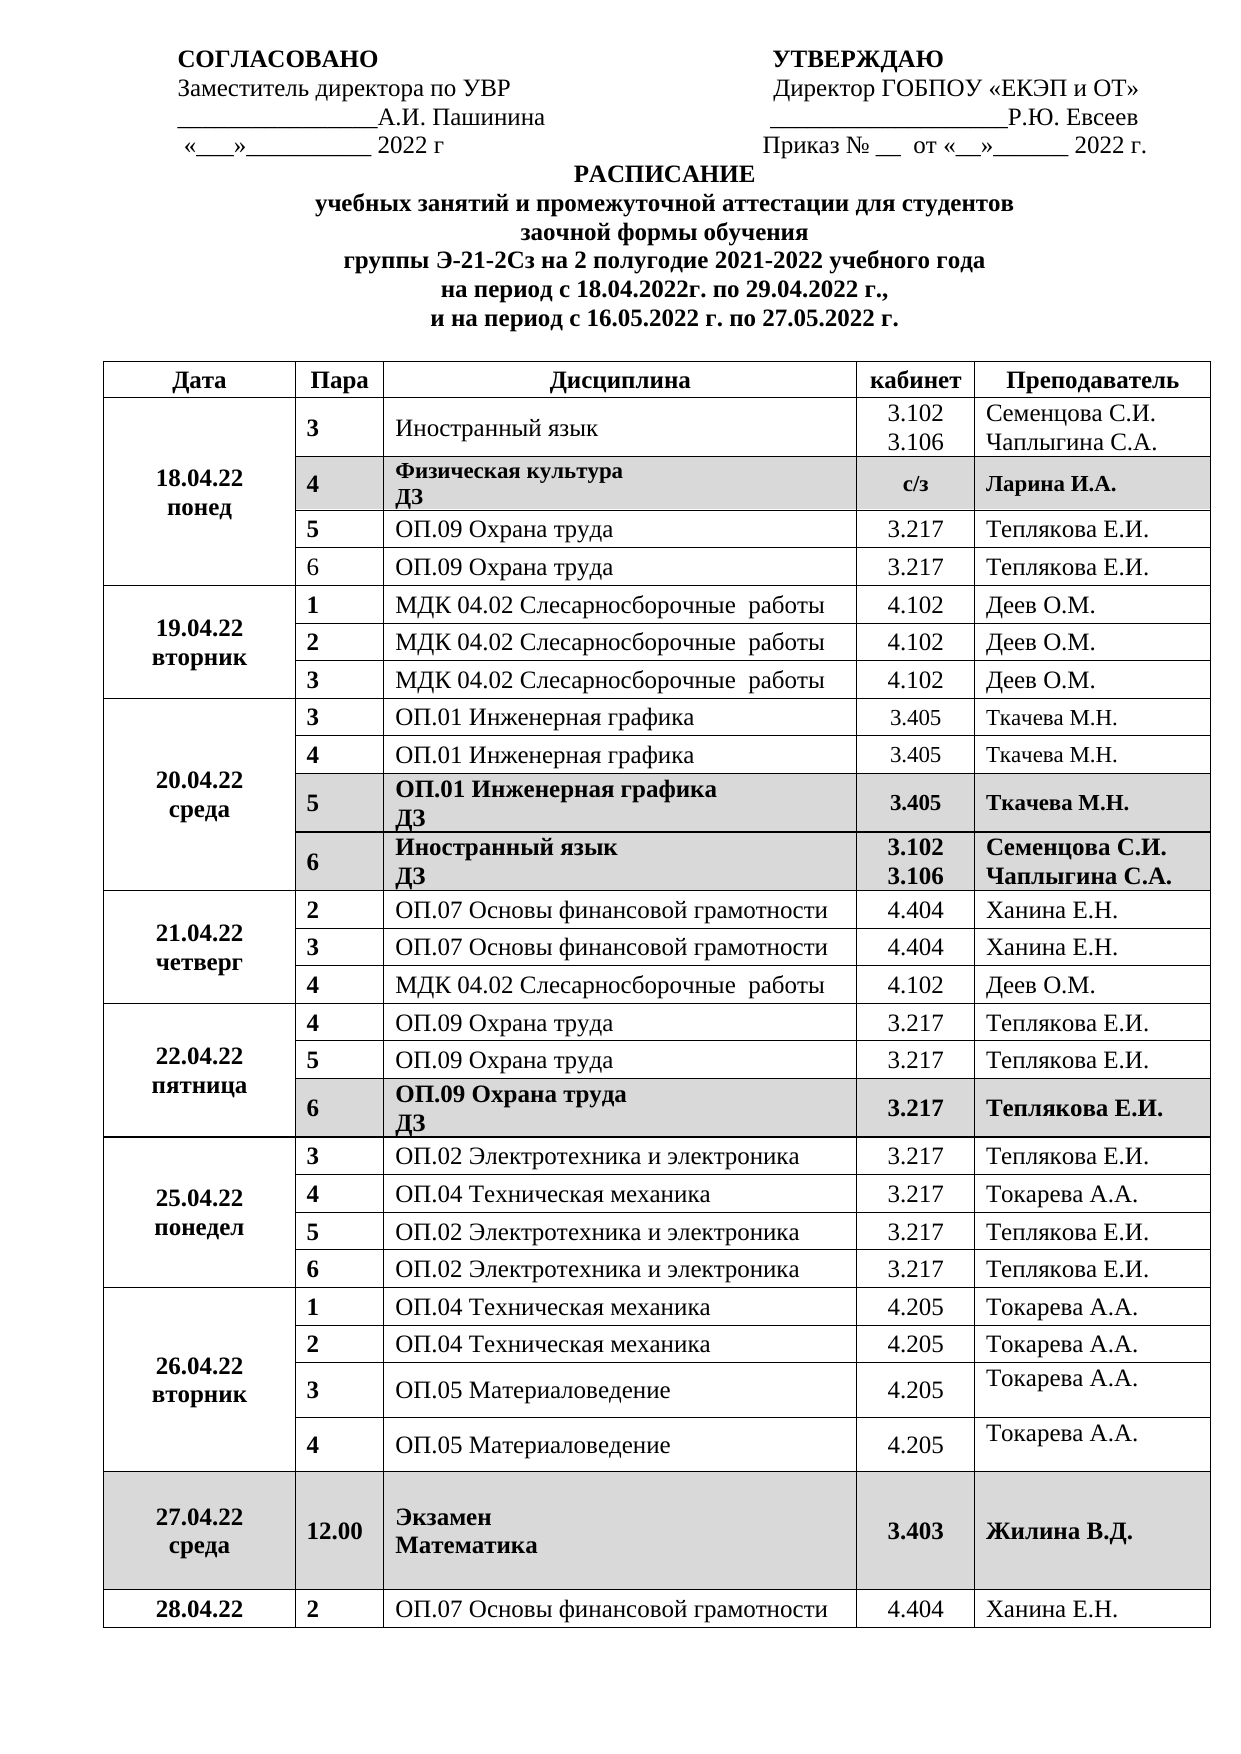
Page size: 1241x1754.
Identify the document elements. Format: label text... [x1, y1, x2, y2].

text РАСПИСАНИЕ [177, 159, 1152, 188]
table_cell МДК 04.02 Слесарносборочные работы [384, 661, 856, 698]
table_cell 6 [296, 1250, 383, 1287]
table_cell Ткачева М.Н. [975, 736, 1210, 773]
table_cell Теплякова Е.И. [975, 1213, 1210, 1249]
table_cell 2 [296, 1326, 383, 1362]
text группы Э-21-2Сз на 2 полугодие 2021-2022 учебного года [177, 246, 1152, 274]
table_cell 4.404 [857, 891, 974, 927]
table_cell 4 [296, 457, 383, 509]
text учебных занятий и промежуточной аттестации для студентов [177, 188, 1152, 217]
table_header Преподаватель [975, 362, 1210, 397]
table_cell 6 [296, 1079, 383, 1136]
table_cell 4.404 [857, 1590, 974, 1627]
table_cell Ткачева М.Н. [975, 699, 1210, 735]
table_cell 1 [296, 1288, 383, 1324]
table_cell 3.217 [857, 1213, 974, 1249]
table_cell 4.102 [857, 661, 974, 698]
text ________________А.И. Пашинина ___________________Р.Ю. Евсеев [177, 102, 1152, 131]
table_cell 3.403 [857, 1472, 974, 1589]
table_cell 3.405 [857, 736, 974, 773]
table_cell Деев О.М. [975, 586, 1210, 622]
table_cell 3.102 3.106 [857, 833, 974, 890]
table_cell Теплякова Е.И. [975, 1138, 1210, 1174]
table_cell ОП.07 Основы финансовой грамотности [384, 891, 856, 927]
text заочной формы обучения [177, 217, 1152, 246]
table_cell МДК 04.02 Слесарносборочные работы [384, 966, 856, 1003]
table_cell 4.205 [857, 1418, 974, 1471]
table_cell 5 [296, 774, 383, 831]
table_cell с/з [857, 457, 974, 509]
table_cell 6 [296, 833, 383, 890]
table_cell Теплякова Е.И. [975, 1079, 1210, 1136]
text и на период с 16.05.2022 г. по 27.05.2022 г. [177, 303, 1152, 332]
table_cell 3.217 [857, 548, 974, 585]
table_header кабинет [857, 362, 974, 397]
table_cell ОП.01 Инженерная графика [384, 736, 856, 773]
table_cell ОП.02 Электротехника и электроника [384, 1213, 856, 1249]
table_cell Жилина В.Д. [975, 1472, 1210, 1589]
table_cell ОП.04 Техническая механика [384, 1175, 856, 1212]
text «___»__________ 2022 г Приказ № __ от «__»______ 2022 г. [177, 131, 1152, 159]
table_cell 4.205 [857, 1288, 974, 1324]
table_cell 3.217 [857, 1004, 974, 1040]
table_cell Ларина И.А. [975, 457, 1210, 509]
table_cell 3 [296, 929, 383, 965]
table_cell 3.405 [857, 699, 974, 735]
table_cell 27.04.22 среда [104, 1472, 295, 1589]
table_header Дата [104, 362, 295, 397]
table_cell Теплякова Е.И. [975, 1250, 1210, 1287]
table_cell ОП.09 Охрана труда [384, 1004, 856, 1040]
table_cell 3.102 3.106 [857, 398, 974, 456]
table_cell Теплякова Е.И. [975, 1004, 1210, 1040]
table_cell Теплякова Е.И. [975, 548, 1210, 585]
table_cell 2 [296, 1590, 383, 1627]
table_cell 12.00 [296, 1472, 383, 1589]
table_cell 26.04.22 вторник [104, 1288, 295, 1471]
table_cell Ткачева М.Н. [975, 774, 1210, 831]
table_cell 22.04.22 пятница [104, 1004, 295, 1136]
table_header Дисциплина [384, 362, 856, 397]
table_cell 3.217 [857, 1250, 974, 1287]
table_cell Токарева А.А. [975, 1363, 1210, 1417]
table_cell ОП.09 Охрана труда [384, 1041, 856, 1078]
table_cell 1 [296, 586, 383, 622]
table_cell 4.102 [857, 586, 974, 622]
table_cell 20.04.22 среда [104, 699, 295, 890]
table_cell Теплякова Е.И. [975, 511, 1210, 547]
table_cell Деев О.М. [975, 966, 1210, 1003]
table_cell Деев О.М. [975, 624, 1210, 660]
table_cell ОП.07 Основы финансовой грамотности [384, 929, 856, 965]
table_cell 4 [296, 1175, 383, 1212]
table_cell 4 [296, 1418, 383, 1471]
table_cell 3.217 [857, 1041, 974, 1078]
table_cell 4 [296, 1004, 383, 1040]
table_cell 3.217 [857, 1175, 974, 1212]
table_cell Ханина Е.Н. [975, 1590, 1210, 1627]
table_cell ОП.09 Охрана труда [384, 548, 856, 585]
table_cell ОП.02 Электротехника и электроника [384, 1138, 856, 1174]
table_cell 4.205 [857, 1326, 974, 1362]
table_cell 3.217 [857, 511, 974, 547]
table_cell ОП.04 Техническая механика [384, 1288, 856, 1324]
table_header Пара [296, 362, 383, 397]
table_cell 6 [296, 548, 383, 585]
table_cell Иностранный язык ДЗ [384, 833, 856, 890]
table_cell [384, 1590, 856, 1627]
table_cell 3 [296, 699, 383, 735]
table_cell ОП.09 Охрана труда [384, 511, 856, 547]
table_cell 3 [296, 1363, 383, 1417]
table_cell 25.04.22 понедел [104, 1138, 295, 1287]
table_cell 5 [296, 1041, 383, 1078]
table_cell 4.102 [857, 624, 974, 660]
table_cell Токарева А.А. [975, 1175, 1210, 1212]
table_cell 2 [296, 624, 383, 660]
table_cell ОП.04 Техническая механика [384, 1326, 856, 1362]
table_cell 4 [296, 736, 383, 773]
table_cell 3 [296, 1138, 383, 1174]
table_cell Токарева А.А. [975, 1326, 1210, 1362]
table_cell ОП.05 Материаловедение [384, 1363, 856, 1417]
table_cell Токарева А.А. [975, 1288, 1210, 1324]
table_cell ОП.09 Охрана труда ДЗ [384, 1079, 856, 1136]
table_cell МДК 04.02 Слесарносборочные работы [384, 586, 856, 622]
table_cell Токарева А.А. [975, 1418, 1210, 1471]
table_cell 4.205 [857, 1363, 974, 1417]
table_cell 3.405 [857, 774, 974, 831]
table_cell 3.217 [857, 1138, 974, 1174]
table_cell 2 [296, 891, 383, 927]
table_cell Ханина Е.Н. [975, 891, 1210, 927]
table_cell 19.04.22 вторник [104, 586, 295, 698]
table_cell Теплякова Е.И. [975, 1041, 1210, 1078]
table_cell 3 [296, 661, 383, 698]
table_cell ОП.01 Инженерная графика ДЗ [384, 774, 856, 831]
table_cell 5 [296, 511, 383, 547]
table_cell 4.404 [857, 929, 974, 965]
table_cell Экзамен Математика [384, 1472, 856, 1589]
table_cell Иностранный язык [384, 398, 856, 456]
table_cell 3.217 [857, 1079, 974, 1136]
table_cell ОП.01 Инженерная графика [384, 699, 856, 735]
subtitle СОГЛАСОВАНО УТВЕРЖДАЮ [177, 44, 1145, 73]
table_cell ОП.02 Электротехника и электроника [384, 1250, 856, 1287]
table_cell 3 [296, 398, 383, 456]
table_cell Деев О.М. [975, 661, 1210, 698]
table_cell МДК 04.02 Слесарносборочные работы [384, 624, 856, 660]
table_cell 4.102 [857, 966, 974, 1003]
table_cell 5 [296, 1213, 383, 1249]
table_cell ОП.05 Материаловедение [384, 1418, 856, 1471]
table_cell Семенцова С.И. Чаплыгина С.А. [975, 833, 1210, 890]
table_cell 4 [296, 966, 383, 1003]
table_cell 21.04.22 четверг [104, 891, 295, 1003]
table_cell Ханина Е.Н. [975, 929, 1210, 965]
table_cell Физическая культура ДЗ [384, 457, 856, 509]
table_cell Семенцова С.И. Чаплыгина С.А. [975, 398, 1210, 456]
text на период с 18.04.2022г. по 29.04.2022 г., [177, 274, 1152, 303]
text Заместитель директора по УВР Директор ГОБПОУ «ЕКЭП и ОТ» [177, 73, 1145, 102]
table_cell 28.04.22 четверг [104, 1590, 295, 1627]
table_cell 18.04.22 понед [104, 398, 295, 585]
